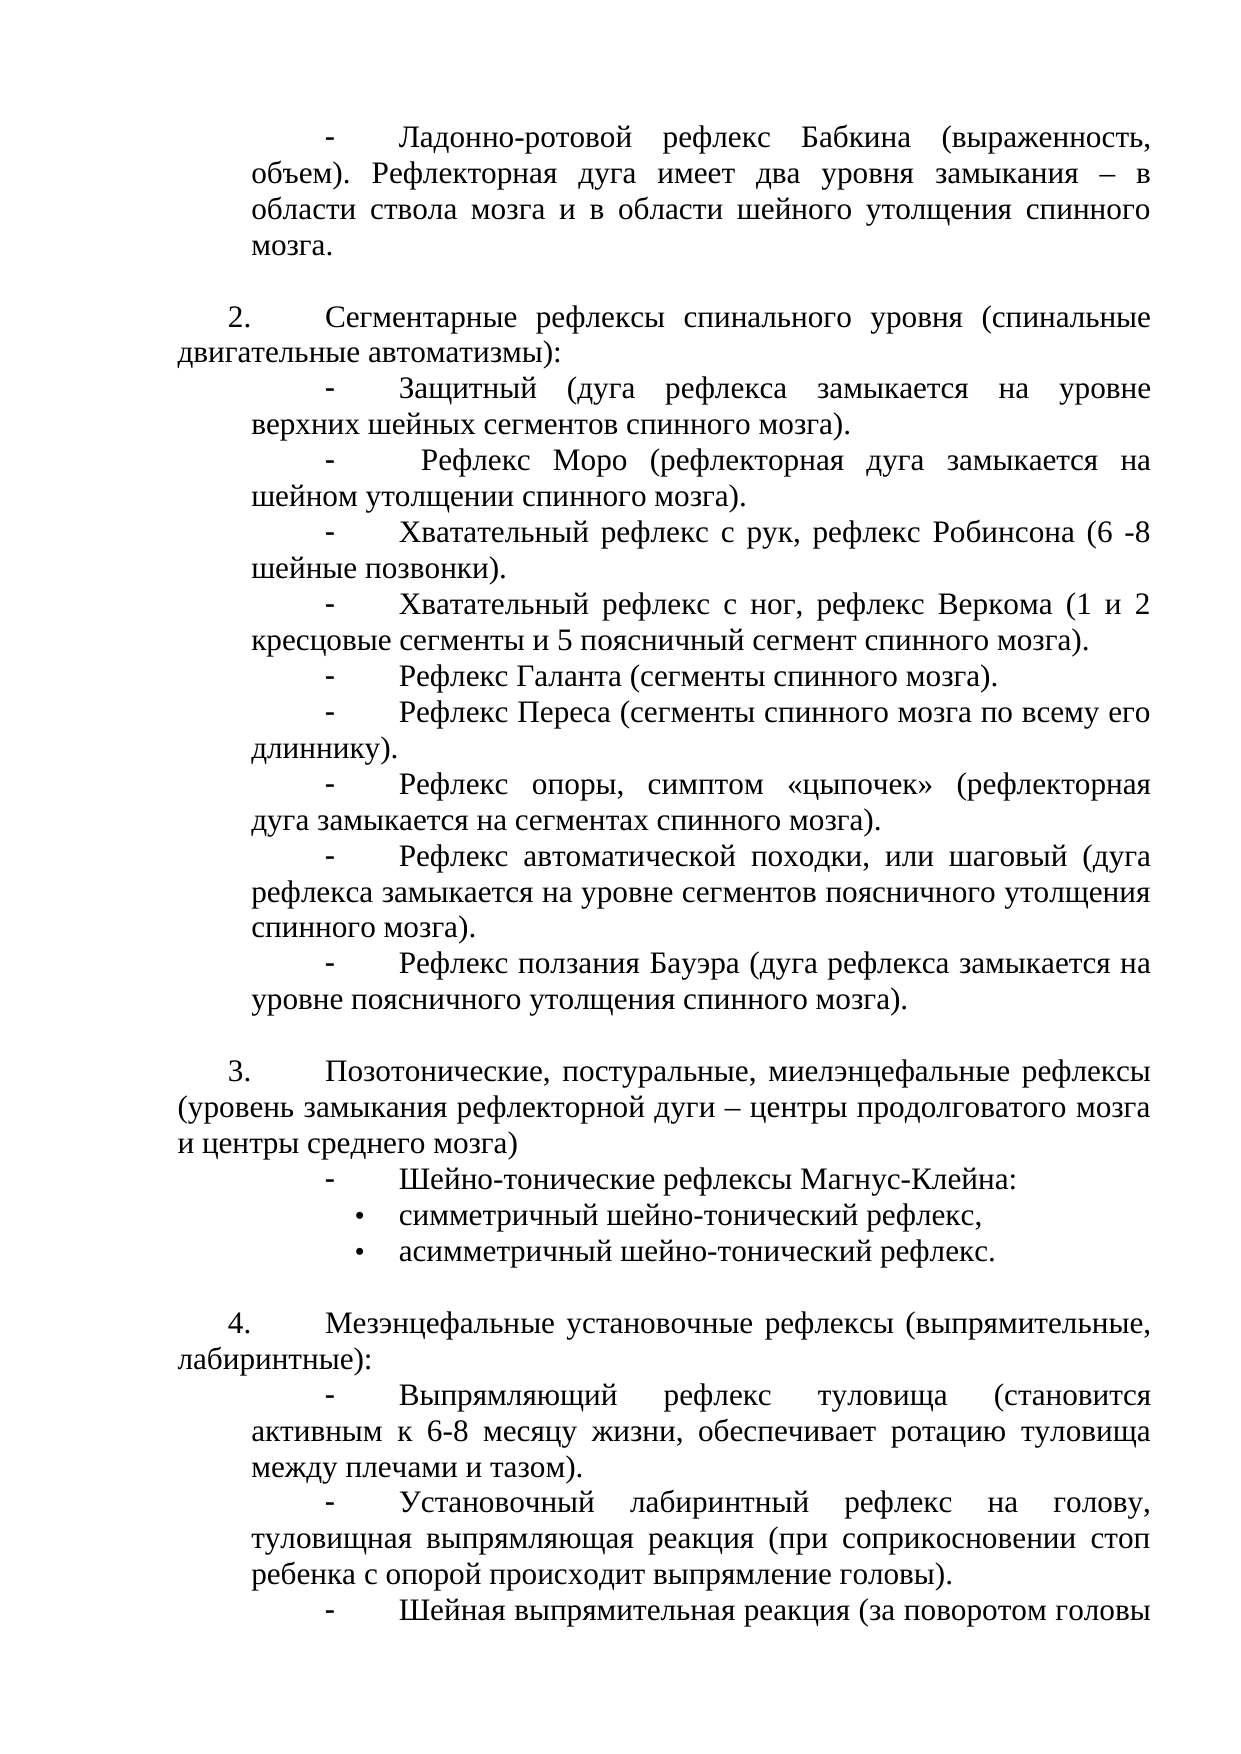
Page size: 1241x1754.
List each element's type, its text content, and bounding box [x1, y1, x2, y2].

list Рефлекс автоматической походки, или шаговый (дуга рефлекса замыкается на уровне сегментов поясничного утолщения спинного мозга). [251, 837, 1152, 945]
list Рефлекс опоры, симптом «цыпочек» (рефлекторная дуга замыкается на сегментах спинного мозга). [251, 765, 1152, 837]
list Позотонические, постуральные, миелэнцефальные рефлексы (уровень замыкания рефлекторной дуги – центры продолговатого мозга и центры среднего мозга) [177, 1052, 1152, 1160]
list Рефлекс Моро (рефлекторная дуга замыкается на шейном утолщении спинного мозга). [251, 442, 1152, 513]
list асимметричный шейно-тонический рефлекс. [251, 1232, 1152, 1268]
list Выпрямляющий рефлекс туловища (становится активным к 6-8 месяцу жизни, обеспечивает ротацию туловища между плечами и тазом). [251, 1376, 1152, 1484]
list Рефлекс Переса (сегменты спинного мозга по всему его длиннику). [251, 693, 1152, 765]
list Хватательный рефлекс с ног, рефлекс Веркома (1 и 2 кресцовые сегменты и 5 поясничный сегмент спинного мозга). [251, 585, 1152, 657]
list Мезэнцефальные установочные рефлексы (выпрямительные, лабиринтные): [177, 1304, 1152, 1376]
list Установочный лабиринтный рефлекс на голову, туловищная выпрямляющая реакция (при соприкосновении стоп ребенка с опорой происходит выпрямление головы). [251, 1484, 1152, 1592]
list Шейно-тонические рефлексы Магнус-Клейна: [251, 1160, 1152, 1196]
list Хватательный рефлекс с рук, рефлекс Робинсона (6 -8 шейные позвонки). [251, 513, 1152, 585]
list Защитный (дуга рефлекса замыкается на уровне верхних шейных сегментов спинного мозга). [251, 370, 1152, 442]
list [251, 1592, 1152, 1627]
list Сегментарные рефлексы спинального уровня (спинальные двигательные автоматизмы): [177, 298, 1152, 370]
list Ладонно-ротовой рефлекс Бабкина (выраженность, объем). Рефлекторная дуга имеет два уровня замыкания – в области ствола мозга и в области шейного утолщения спинного мозга. [251, 118, 1152, 262]
list симметричный шейно-тонический рефлекс, [251, 1196, 1152, 1232]
list Рефлекс ползания Бауэра (дуга рефлекса замыкается на уровне поясничного утолщения спинного мозга). [251, 945, 1152, 1017]
list Рефлекс Галанта (сегменты спинного мозга). [251, 657, 1152, 693]
